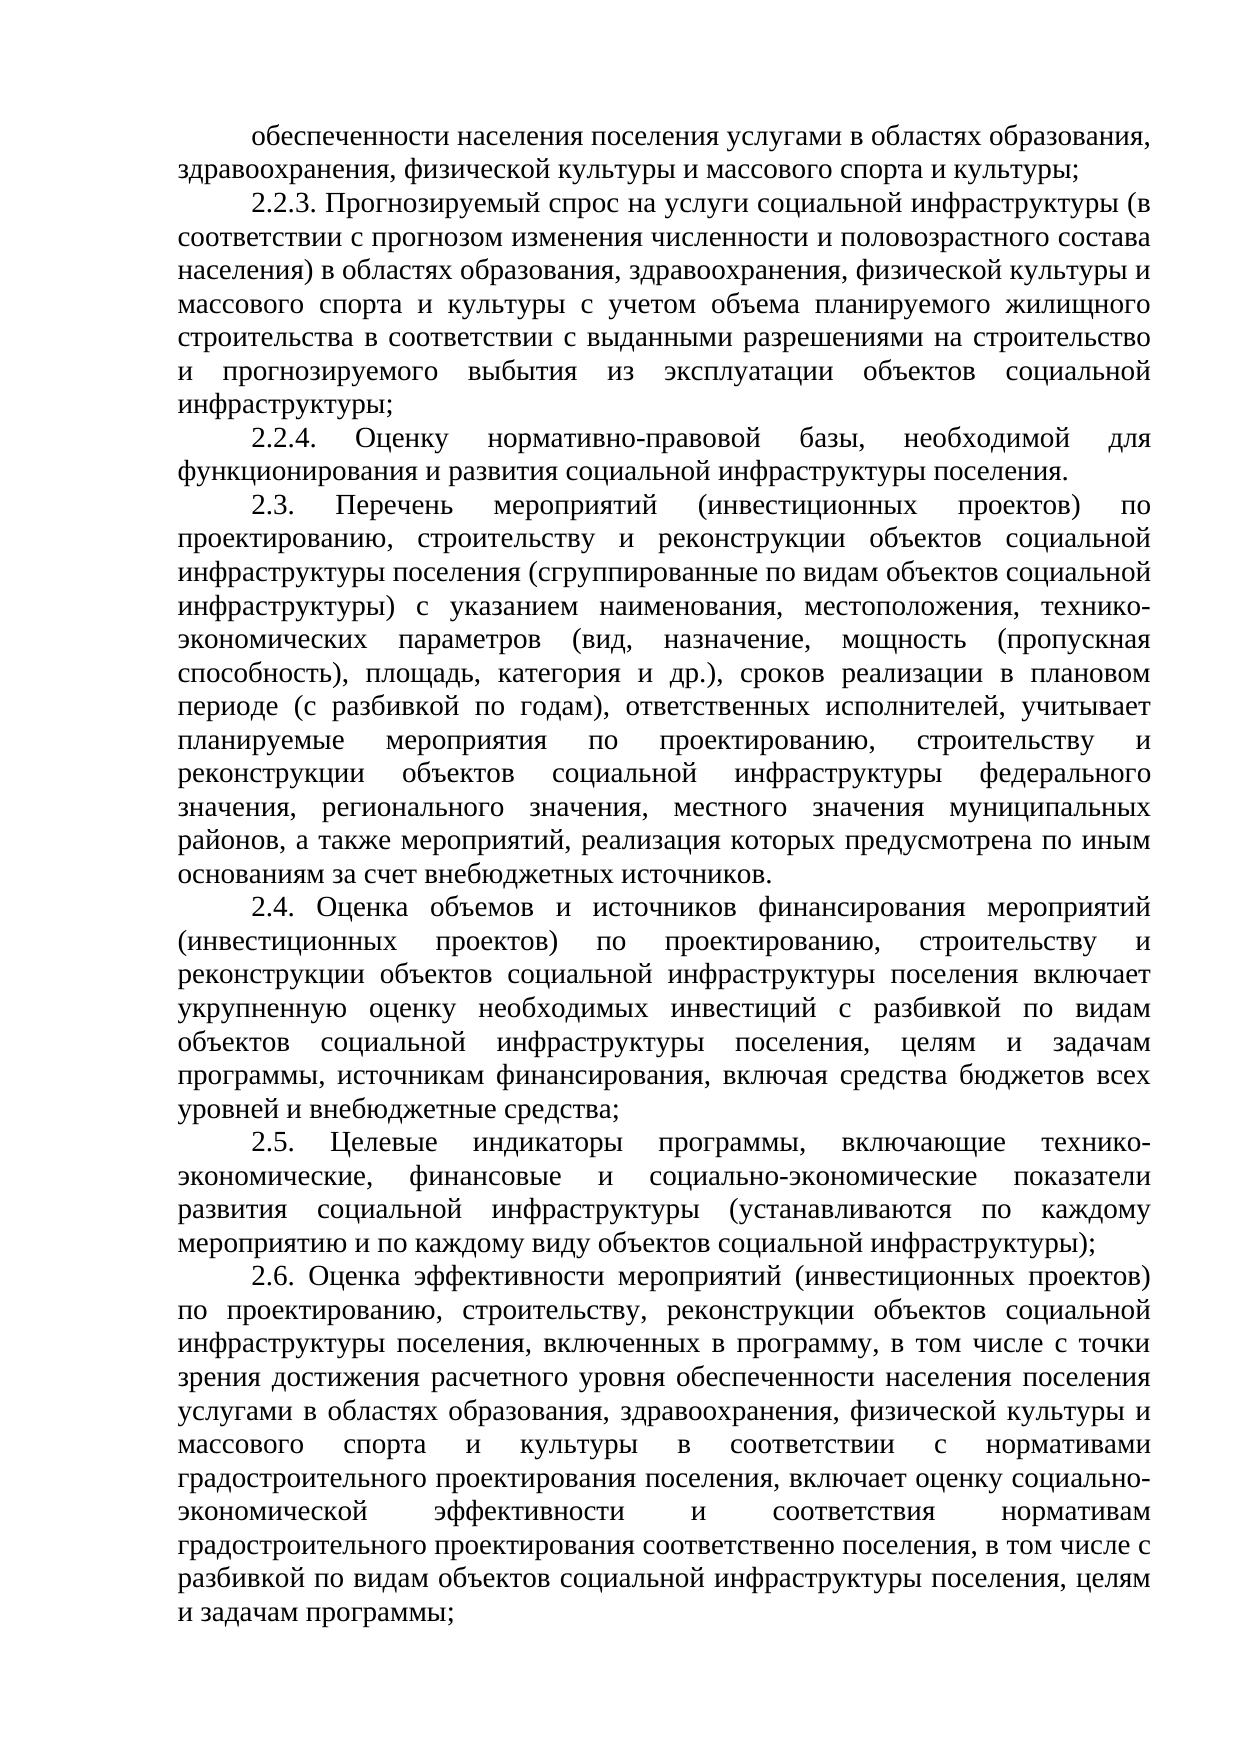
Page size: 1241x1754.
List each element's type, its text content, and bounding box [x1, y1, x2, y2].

text 2.2.4. Оценку нормативно-правовой базы, необходимой для функционирования и развития социальной инфраструктуры поселения. [177, 420, 1152, 487]
text 2.5. Целевые индикаторы программы, включающие технико-экономические, финансовые и социально-экономические показатели развития социальной инфраструктуры (устанавливаются по каждому мероприятию и по каждому виду объектов социальной инфраструктуры); [177, 1124, 1152, 1258]
text 2.2.3. Прогнозируемый спрос на услуги социальной инфраструктуры (в соответствии с прогнозом изменения численности и половозрастного состава населения) в областях образования, здравоохранения, физической культуры и массового спорта и культуры с учетом объема планируемого жилищного строительства в соответствии с выданными разрешениями на строительство и прогнозируемого выбытия из эксплуатации объектов социальной инфраструктуры; [177, 185, 1152, 420]
text 2.6. Оценка эффективности мероприятий (инвестиционных проектов) по проектированию, строительству, реконструкции объектов социальной инфраструктуры поселения, включенных в программу, в том числе с точки зрения достижения расчетного уровня обеспеченности населения поселения услугами в областях образования, здравоохранения, физической культуры и массового спорта и культуры в соответствии с нормативами градостроительного проектирования поселения, включает оценку социально-экономической эффективности и соответствия нормативам градостроительного проектирования соответственно поселения, в том числе с разбивкой по видам объектов социальной инфраструктуры поселения, целям и задачам программы; [177, 1258, 1152, 1627]
text обеспеченности населения поселения услугами в областях образования, здравоохранения, физической культуры и массового спорта и культуры; [177, 118, 1152, 185]
text 2.3. Перечень мероприятий (инвестиционных проектов) по проектированию, строительству и реконструкции объектов социальной инфраструктуры поселения (сгруппированные по видам объектов социальной инфраструктуры) с указанием наименования, местоположения, технико-экономических параметров (вид, назначение, мощность (пропускная способность), площадь, категория и др.), сроков реализации в плановом периоде (с разбивкой по годам), ответственных исполнителей, учитывает планируемые мероприятия по проектированию, строительству и реконструкции объектов социальной инфраструктуры федерального значения, регионального значения, местного значения муниципальных районов, а также мероприятий, реализация которых предусмотрена по иным основаниям за счет внебюджетных источников. [177, 487, 1152, 889]
text 2.4. Оценка объемов и источников финансирования мероприятий (инвестиционных проектов) по проектированию, строительству и реконструкции объектов социальной инфраструктуры поселения включает укрупненную оценку необходимых инвестиций с разбивкой по видам объектов социальной инфраструктуры поселения, целям и задачам программы, источникам финансирования, включая средства бюджетов всех уровней и внебюджетные средства; [177, 889, 1152, 1124]
